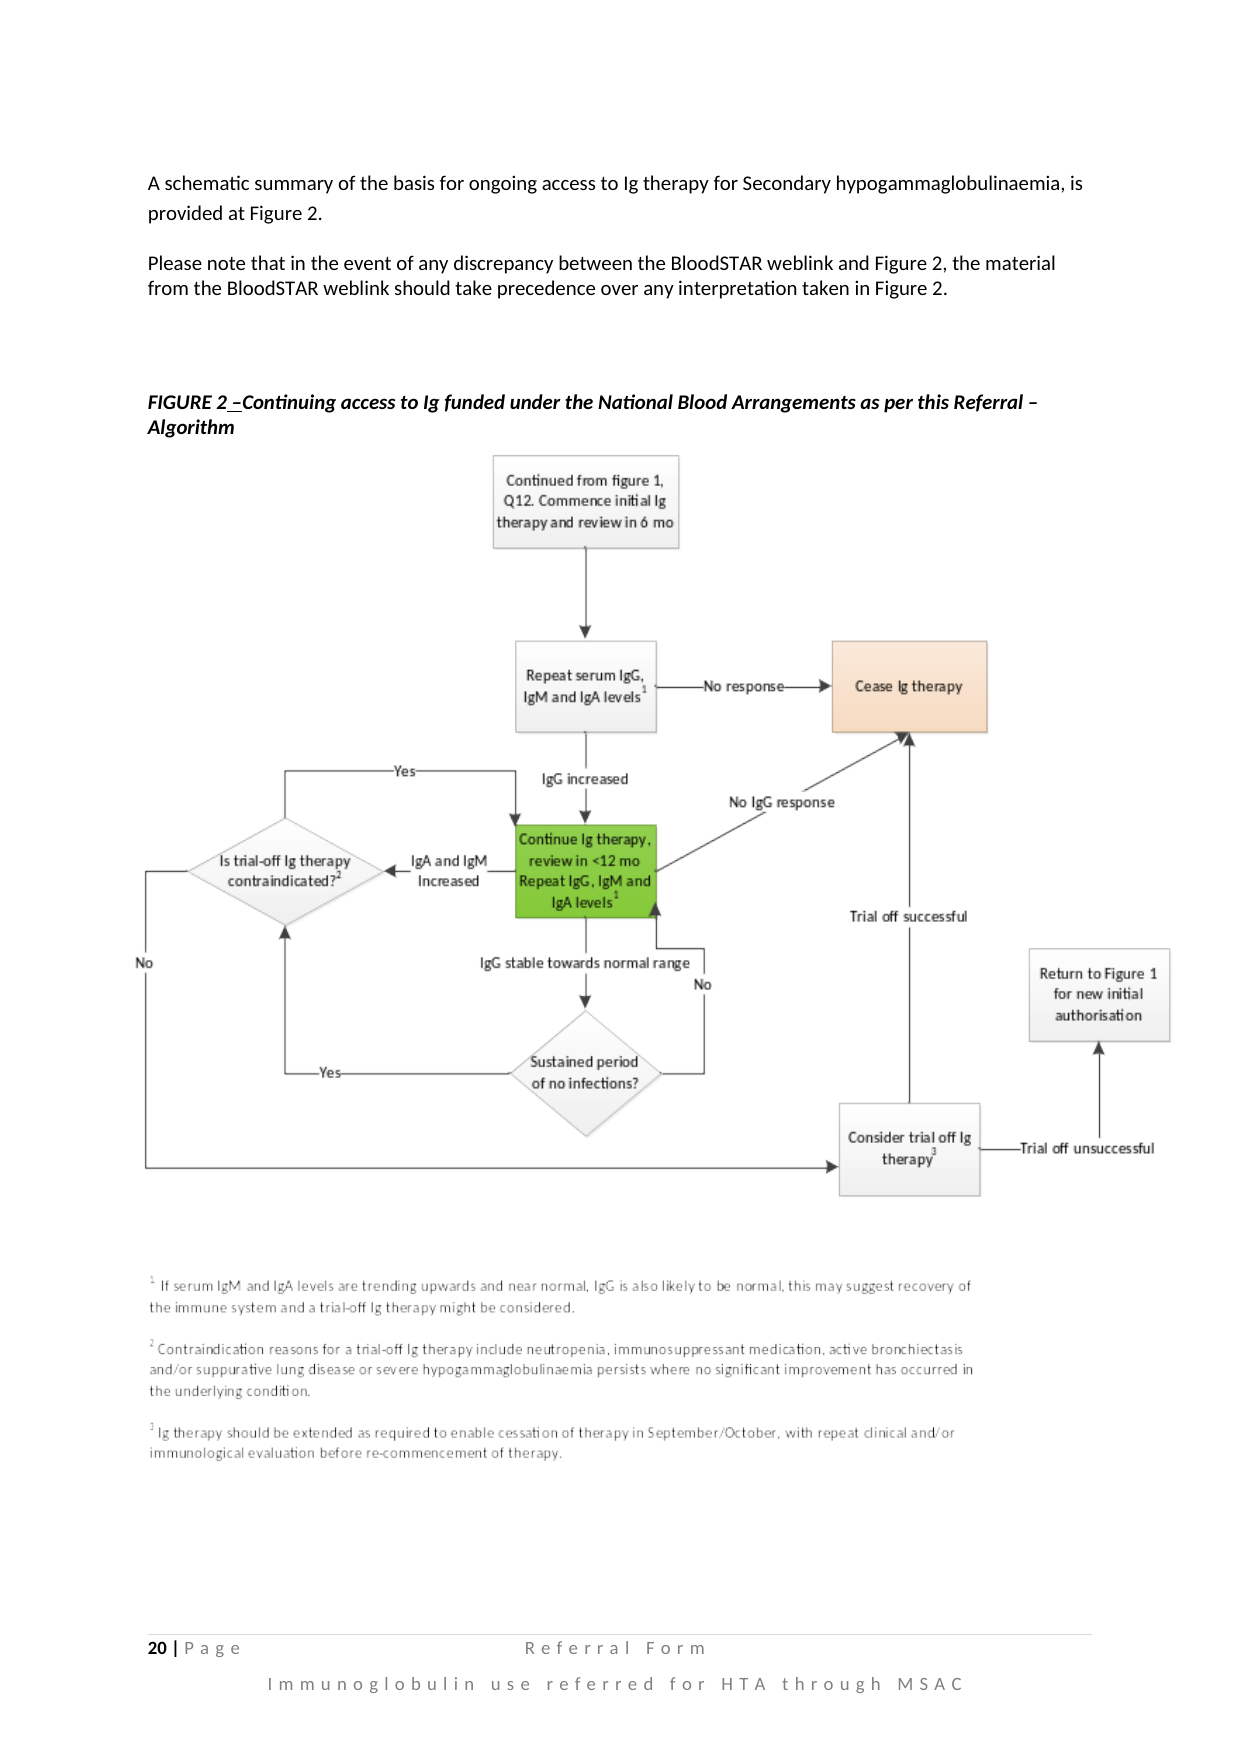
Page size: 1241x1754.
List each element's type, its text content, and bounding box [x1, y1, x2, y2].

text Please note that in the event of any discrepancy between the BloodSTAR weblink and Figure 2, the material from the BloodSTAR weblink should take precedence over any interpretation taken in Figure 2. [148, 250, 1092, 301]
text A schematic summary of the basis for ongoing access to Ig therapy for Secondary hypogammaglobulinaemia, is provided at Figure 2. [148, 171, 1092, 225]
text FIGURE 2 –Continuing access to Ig funded under the National Blood Arrangements as per this Referral – Algorithm [148, 389, 1092, 440]
